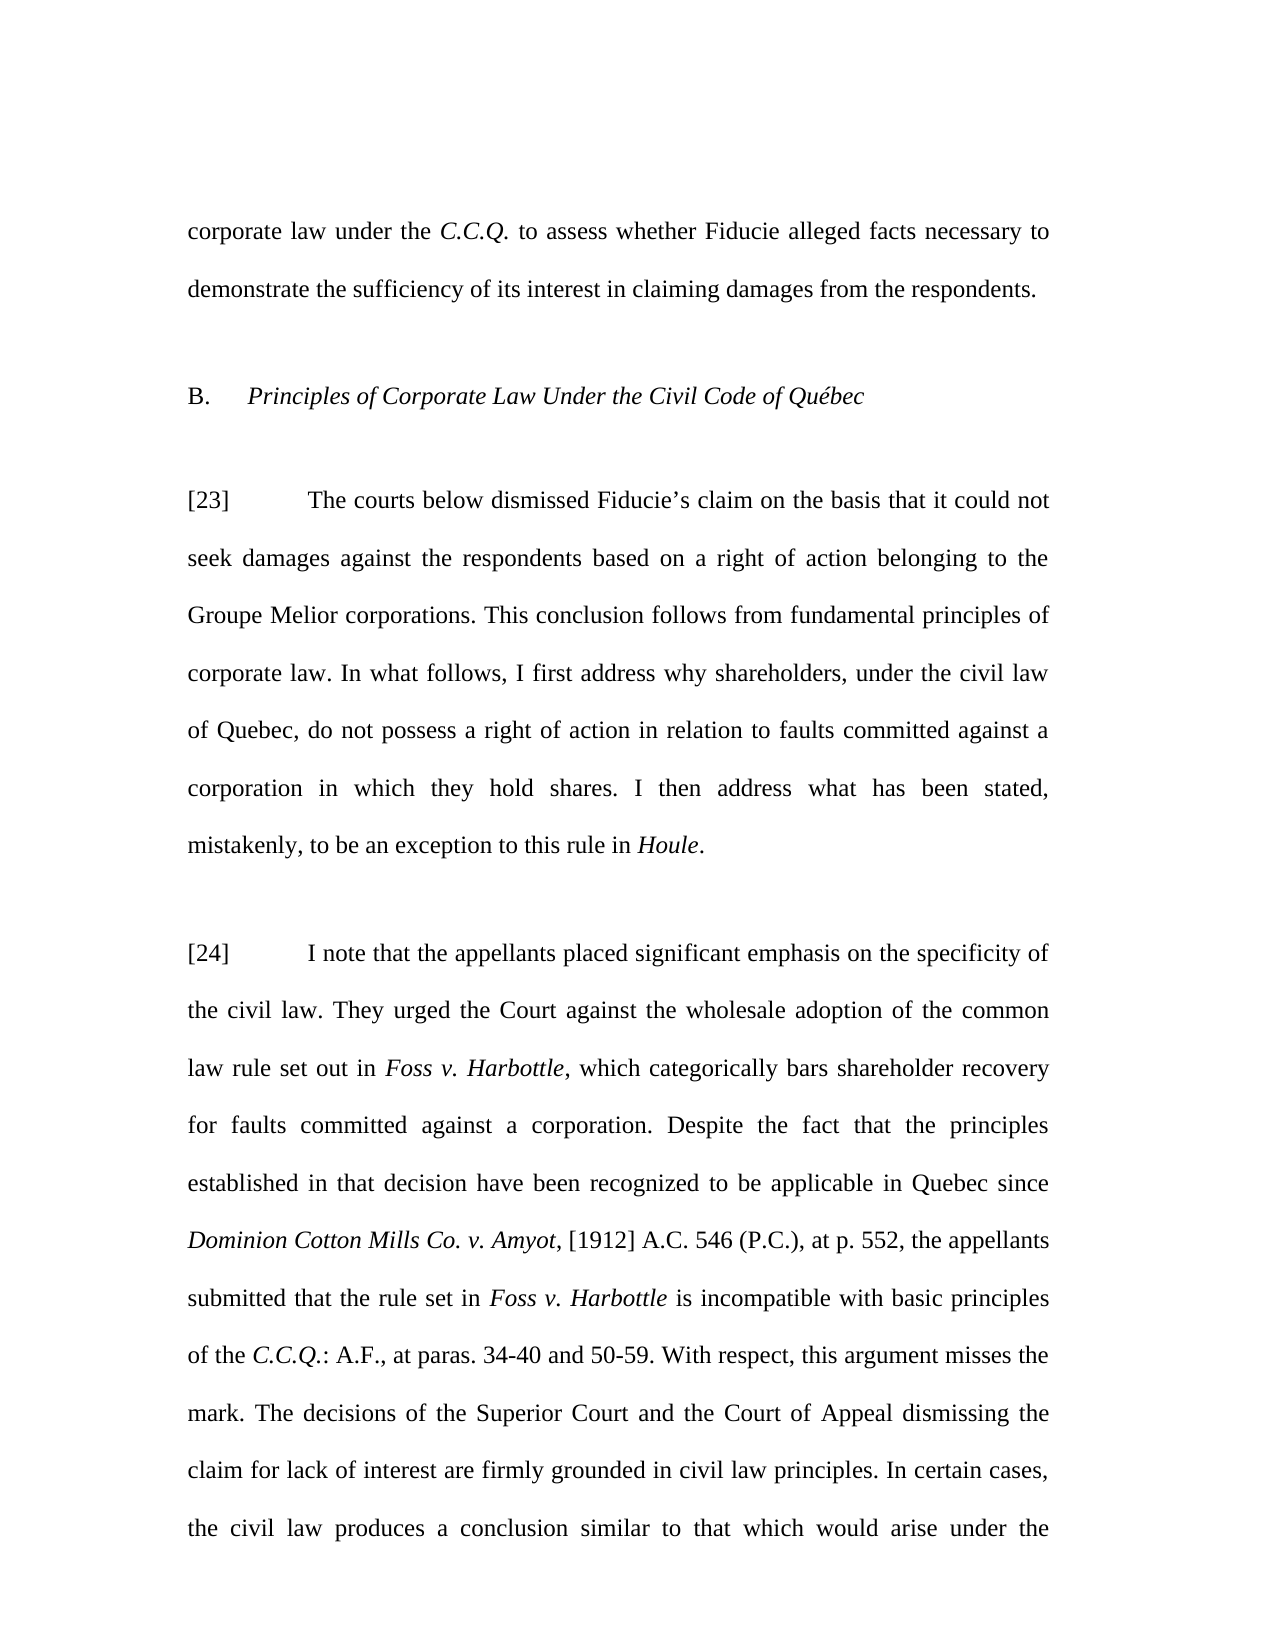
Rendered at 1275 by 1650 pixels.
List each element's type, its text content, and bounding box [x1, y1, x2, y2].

text The courts below dismissed Fiducie’s claim on the basis that it could not seek damages against the respondents based on a right of action belonging to the Groupe Melior corporations. This conclusion follows from fundamental principles of corporate law. In what follows, I first address why shareholders, under the civil law of Quebec, do not possess a right of action in relation to faults committed against a corporation in which they hold shares. I then address what has been stated, mistakenly, to be an exception to this rule in Houle. [187, 485, 1050, 859]
title Principles of Corporate Law Under the Civil Code of Québec [187, 381, 1050, 410]
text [187, 216, 1050, 303]
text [187, 938, 1050, 1541]
